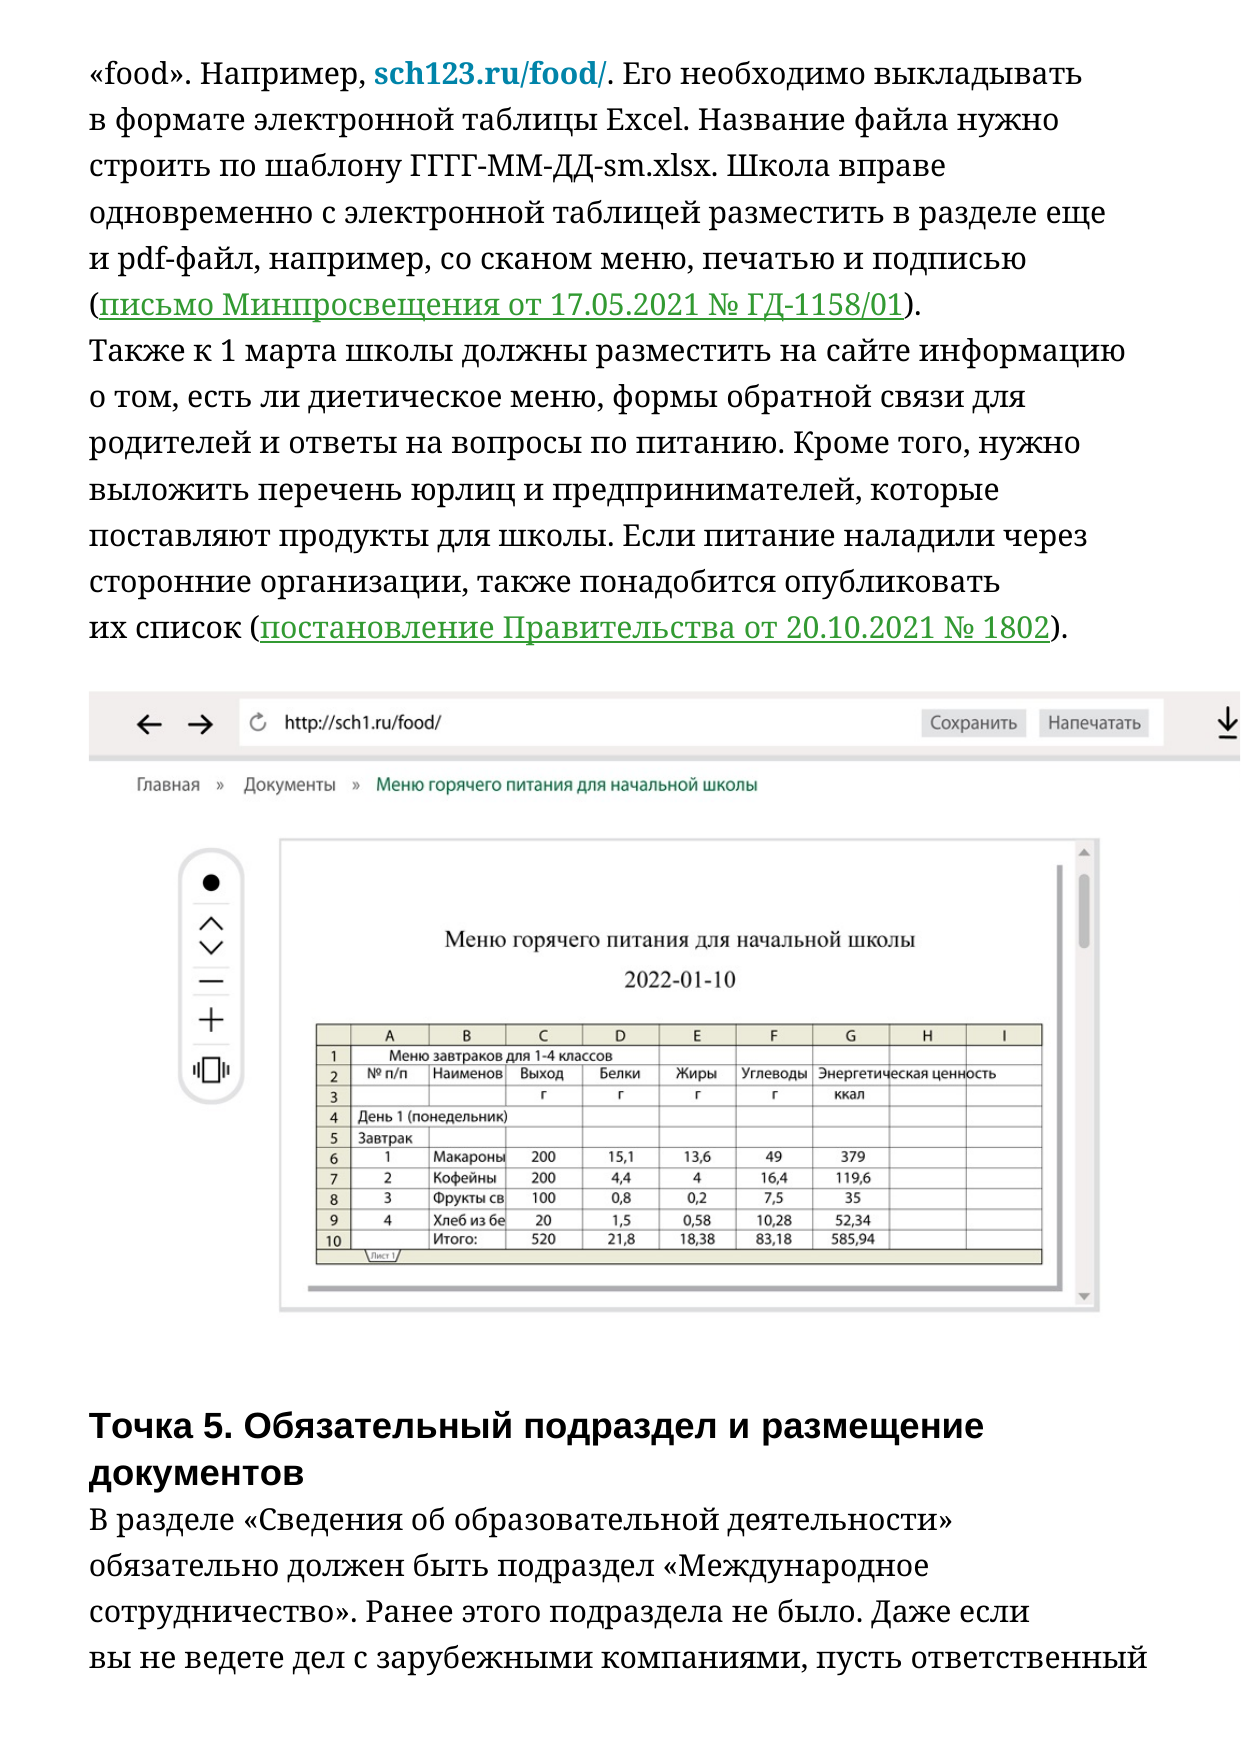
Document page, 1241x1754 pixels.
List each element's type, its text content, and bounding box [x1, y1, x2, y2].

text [89, 47, 1152, 324]
text Точка 5. Обязательный подраздел и размещение документов [89, 1400, 1152, 1493]
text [89, 1493, 1152, 1677]
text Также к 1 марта школы должны разместить на сайте информацию о том, есть ли диетическое меню, формы обратной связи для родителей и ответы на вопросы по питанию. Кроме того, нужно выложить перечень юрлиц и предпринимателей, которые поставляют продукты для школы. Если питание наладили через сторонние организации, также понадобится опубликовать их список (постановление Правительства от 20.10.2021 № 1802). [89, 324, 1152, 647]
picture [88, 647, 1241, 1376]
